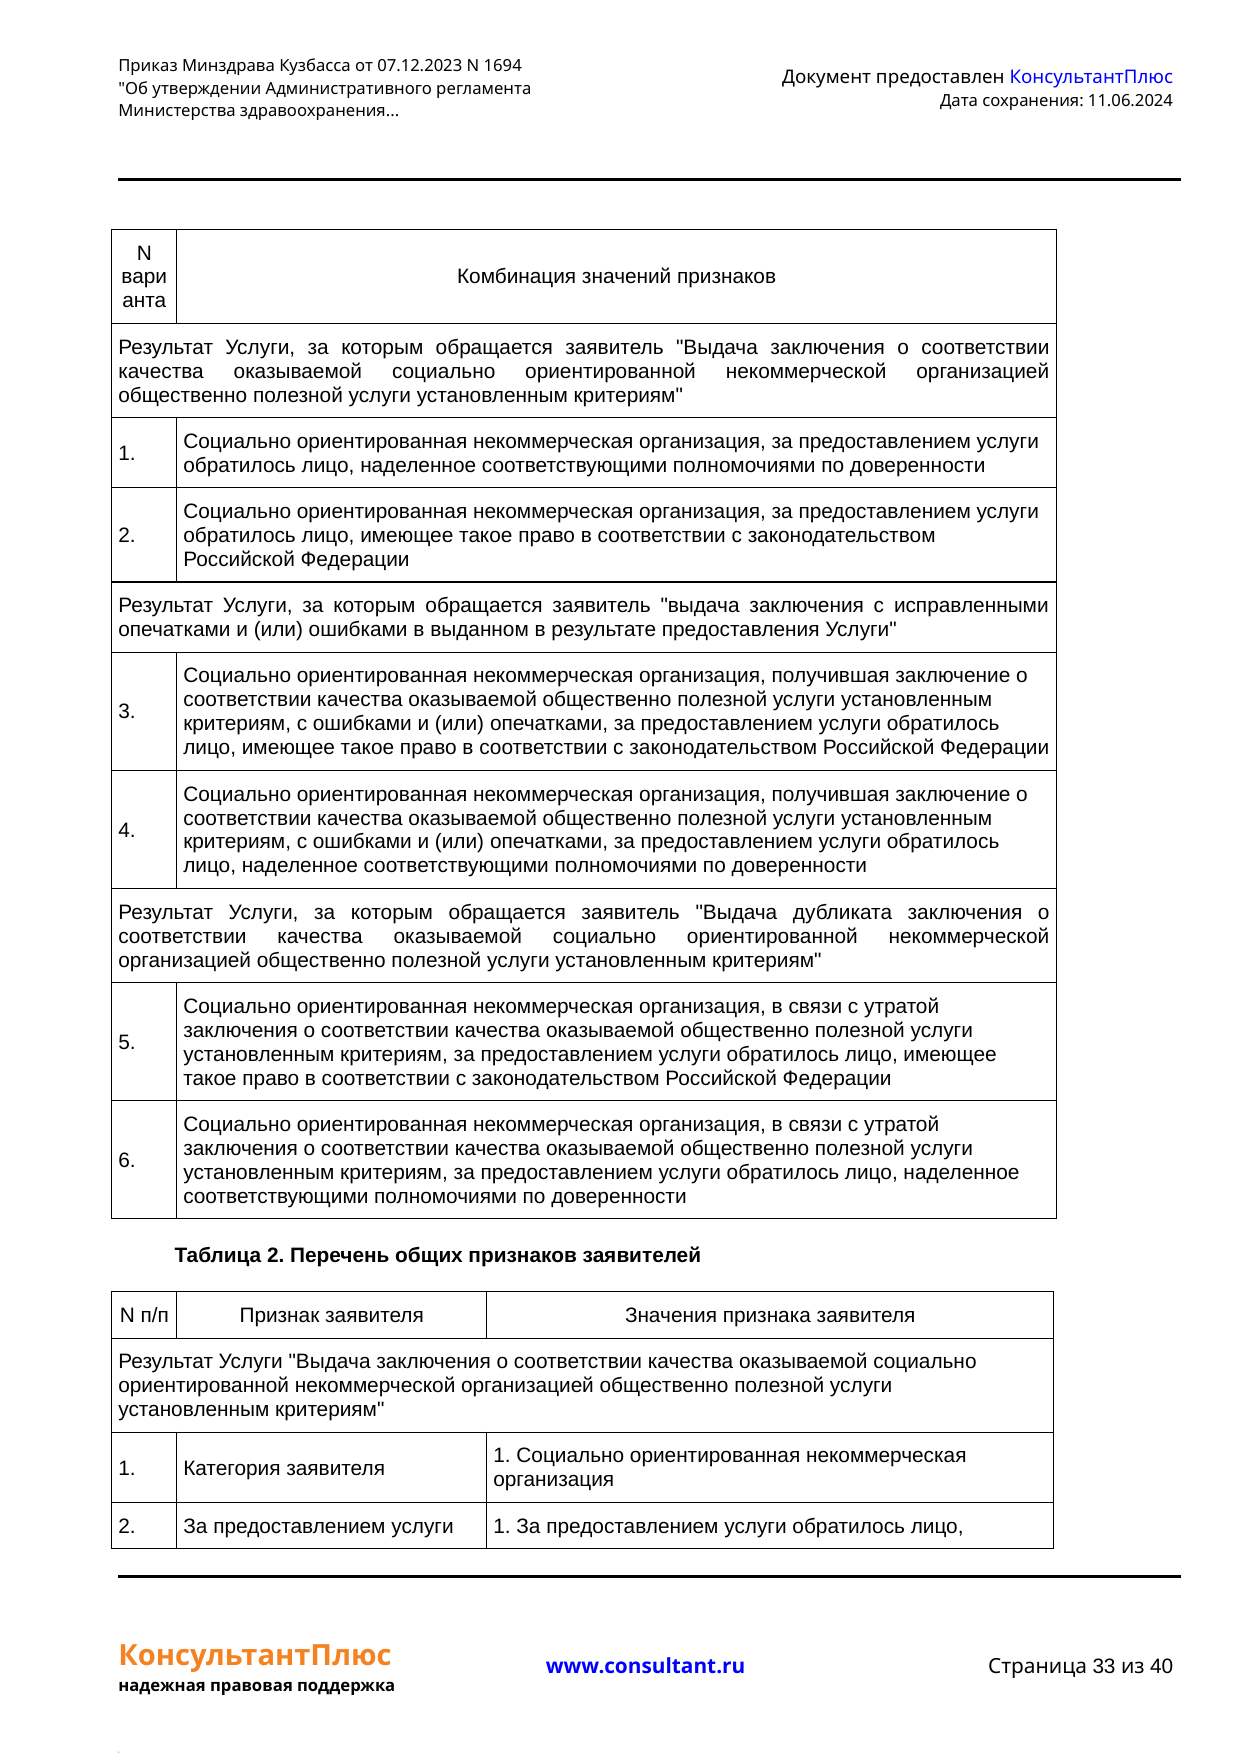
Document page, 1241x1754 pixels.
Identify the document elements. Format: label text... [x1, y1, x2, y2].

table_header Значения признака заявителя [487, 1292, 1053, 1337]
table_header Комбинация значений признаков [177, 230, 1056, 323]
table_cell Социально ориентированная некоммерческая организация, в связи с утратой заключения о соответствии качества оказываемой общественно полезной услуги установленным критериям, за предоставлением услуги обратилось лицо, имеющее такое право в соответствии с законодательством Российской Федерации [177, 983, 1056, 1100]
table_header Признак заявителя [177, 1292, 486, 1337]
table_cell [487, 1503, 1053, 1548]
table_cell 1. [112, 1433, 176, 1502]
table_cell Социально ориентированная некоммерческая организация, за предоставлением услуги обратилось лицо, имеющее такое право в соответствии с законодательством Российской Федерации [177, 488, 1056, 581]
table_cell Результат Услуги, за которым обращается заявитель "выдача заключения с исправленными опечатками и (или) ошибками в выданном в результате предоставления Услуги" [112, 583, 1056, 652]
table_cell Результат Услуги, за которым обращается заявитель "Выдача заключения о соответствии качества оказываемой социально ориентированной некоммерческой организацией общественно полезной услуги установленным критериям" [112, 324, 1056, 417]
table_cell 1. Социально ориентированная некоммерческая организация [487, 1433, 1053, 1502]
table_cell 6. [112, 1101, 176, 1218]
table_cell 5. [112, 983, 176, 1100]
table_cell Категория заявителя [177, 1433, 486, 1502]
title Таблица 2. Перечень общих признаков заявителей [118, 1243, 1181, 1267]
table_cell Социально ориентированная некоммерческая организация, получившая заключение о соответствии качества оказываемой общественно полезной услуги установленным критериям, с ошибками и (или) опечатками, за предоставлением услуги обратилось лицо, наделенное соответствующими полномочиями по доверенности [177, 771, 1056, 888]
table_cell Социально ориентированная некоммерческая организация, в связи с утратой заключения о соответствии качества оказываемой общественно полезной услуги установленным критериям, за предоставлением услуги обратилось лицо, наделенное соответствующими полномочиями по доверенности [177, 1101, 1056, 1218]
table_cell 2. [112, 1503, 176, 1548]
table_cell Социально ориентированная некоммерческая организация, получившая заключение о соответствии качества оказываемой общественно полезной услуги установленным критериям, с ошибками и (или) опечатками, за предоставлением услуги обратилось лицо, имеющее такое право в соответствии с законодательством Российской Федерации [177, 653, 1056, 770]
table_cell 4. [112, 771, 176, 888]
table_header N п/п [112, 1292, 176, 1337]
table_cell 3. [112, 653, 176, 770]
table_cell Результат Услуги, за которым обращается заявитель "Выдача дубликата заключения о соответствии качества оказываемой социально ориентированной некоммерческой организацией общественно полезной услуги установленным критериям" [112, 889, 1056, 982]
table_cell 1. [112, 418, 176, 487]
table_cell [177, 1503, 486, 1548]
table_cell Результат Услуги "Выдача заключения о соответствии качества оказываемой социально ориентированной некоммерческой организацией общественно полезной услуги установленным критериям" [112, 1339, 1053, 1432]
table_cell Социально ориентированная некоммерческая организация, за предоставлением услуги обратилось лицо, наделенное соответствующими полномочиями по доверенности [177, 418, 1056, 487]
table_header N варианта [112, 230, 176, 323]
table_cell 2. [112, 488, 176, 581]
